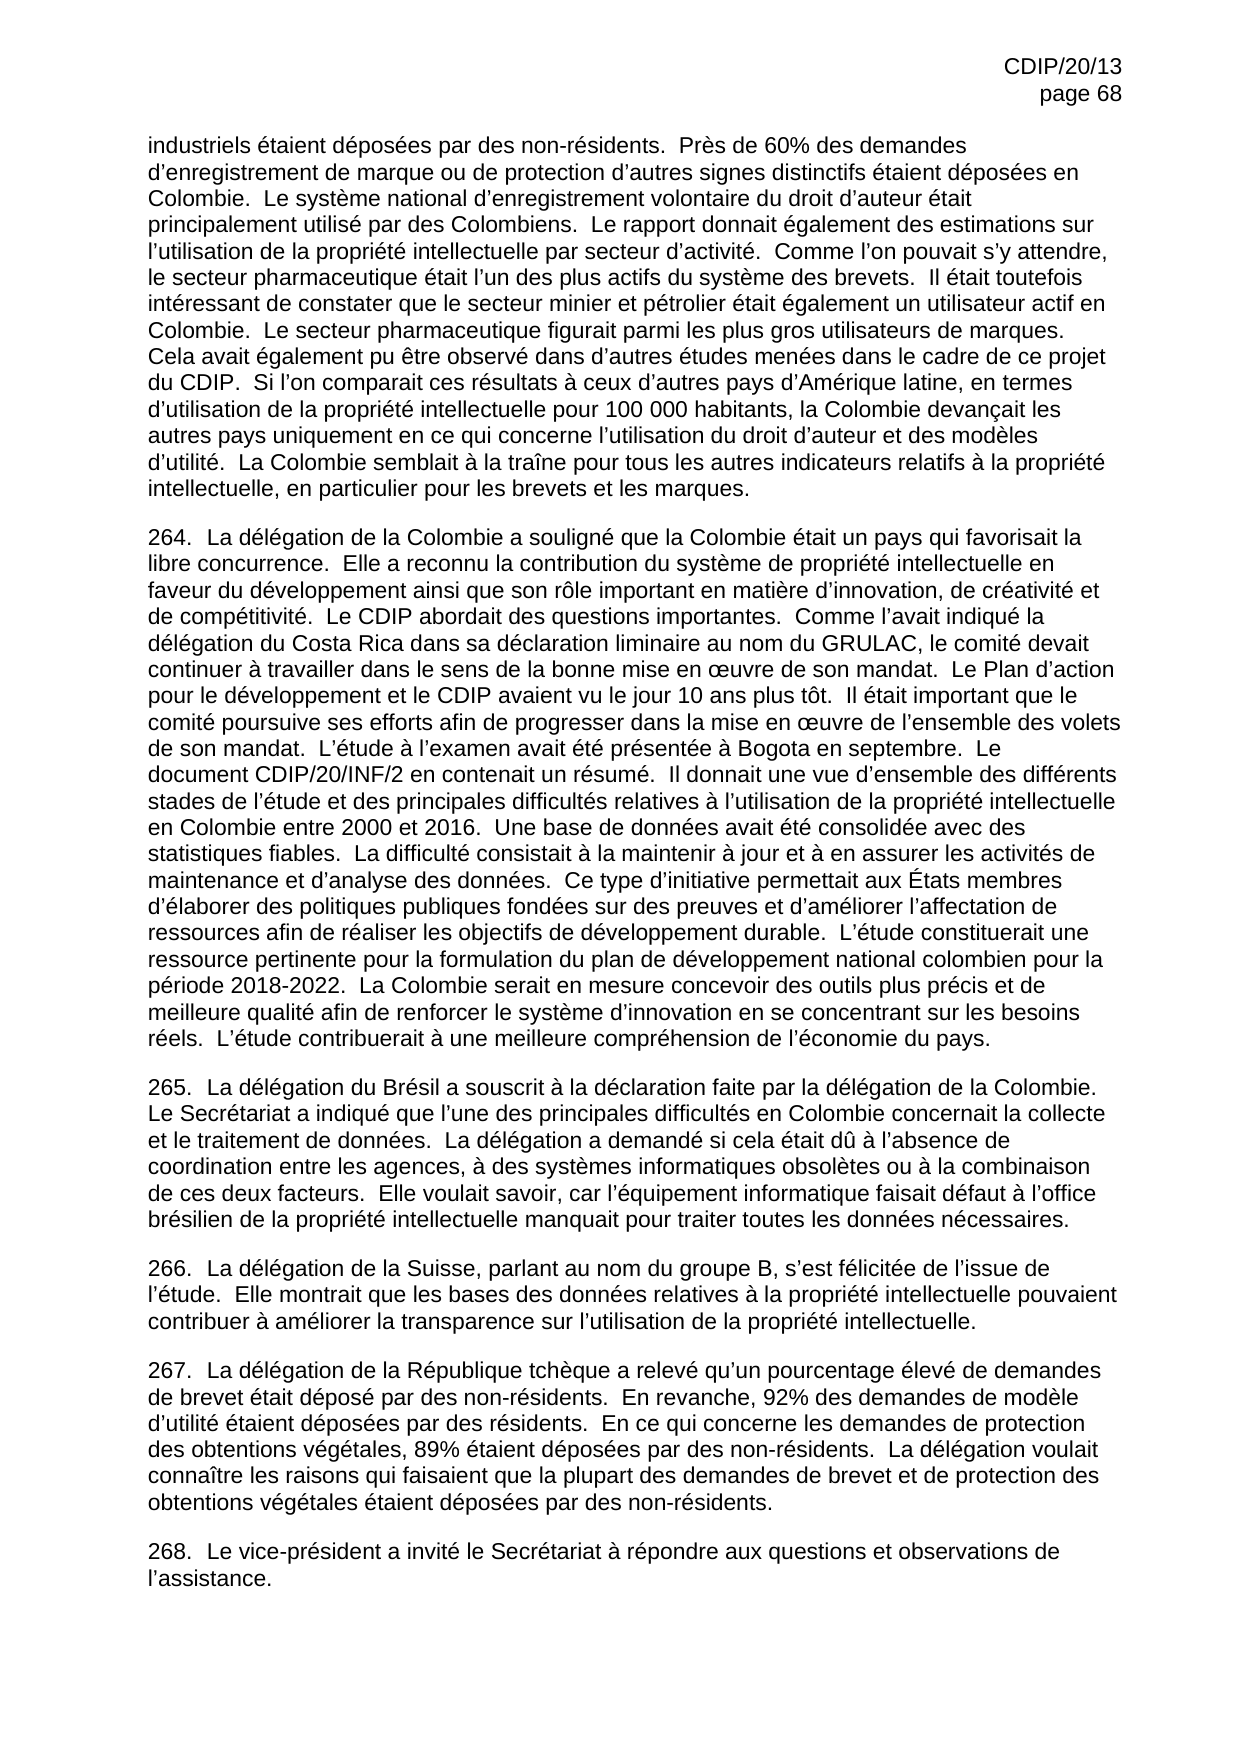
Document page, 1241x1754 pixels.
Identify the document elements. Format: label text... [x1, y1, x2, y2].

text La délégation de la Colombie a souligné que la Colombie était un pays qui favorisait la libre concurrence. Elle a reconnu la contribution du système de propriété intellectuelle en faveur du développement ainsi que son rôle important en matière d’innovation, de créativité et de compétitivité. Le CDIP abordait des questions importantes. Comme l’avait indiqué la délégation du Costa Rica dans sa déclaration liminaire au nom du GRULAC, le comité devait continuer à travailler dans le sens de la bonne mise en œuvre de son mandat. Le Plan d’action pour le développement et le CDIP avaient vu le jour 10 ans plus tôt. Il était important que le comité poursuive ses efforts afin de progresser dans la mise en œuvre de l’ensemble des volets de son mandat. L’étude à l’examen avait été présentée à Bogota en septembre. Le document CDIP/20/INF/2 en contenait un résumé. Il donnait une vue d’ensemble des différents stades de l’étude et des principales difficultés relatives à l’utilisation de la propriété intellectuelle en Colombie entre 2000 et 2016. Une base de données avait été consolidée avec des statistiques fiables. La difficulté consistait à la maintenir à jour et à en assurer les activités de maintenance et d’analyse des données. Ce type d’initiative permettait aux États membres d’élaborer des politiques publiques fondées sur des preuves et d’améliorer l’affectation de ressources afin de réaliser les objectifs de développement durable. L’étude constituerait une ressource pertinente pour la formulation du plan de développement national colombien pour la période 2018-2022. La Colombie serait en mesure concevoir des outils plus précis et de meilleure qualité afin de renforcer le système d’innovation en se concentrant sur les besoins réels. L’étude contribuerait à une meilleure compréhension de l’économie du pays. [148, 524, 1122, 1051]
text La délégation du Brésil a souscrit à la déclaration faite par la délégation de la Colombie. Le Secrétariat a indiqué que l’une des principales difficultés en Colombie concernait la collecte et le traitement de données. La délégation a demandé si cela était dû à l’absence de coordination entre les agences, à des systèmes informatiques obsolètes ou à la combinaison de ces deux facteurs. Elle voulait savoir, car l’équipement informatique faisait défaut à l’office brésilien de la propriété intellectuelle manquait pour traiter toutes les données nécessaires. [148, 1074, 1122, 1232]
text Le vice-président a invité le Secrétariat à répondre aux questions et observations de l’assistance. [148, 1538, 1122, 1591]
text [148, 132, 1122, 501]
text La délégation de la Suisse, parlant au nom du groupe B, s’est félicitée de l’issue de l’étude. Elle montrait que les bases des données relatives à la propriété intellectuelle pouvaient contribuer à améliorer la transparence sur l’utilisation de la propriété intellectuelle. [148, 1255, 1122, 1334]
text La délégation de la République tchèque a relevé qu’un pourcentage élevé de demandes de brevet était déposé par des non-résidents. En revanche, 92% des demandes de modèle d’utilité étaient déposées par des résidents. En ce qui concerne les demandes de protection des obtentions végétales, 89% étaient déposées par des non-résidents. La délégation voulait connaître les raisons qui faisaient que la plupart des demandes de brevet et de protection des obtentions végétales étaient déposées par des non-résidents. [148, 1357, 1122, 1515]
